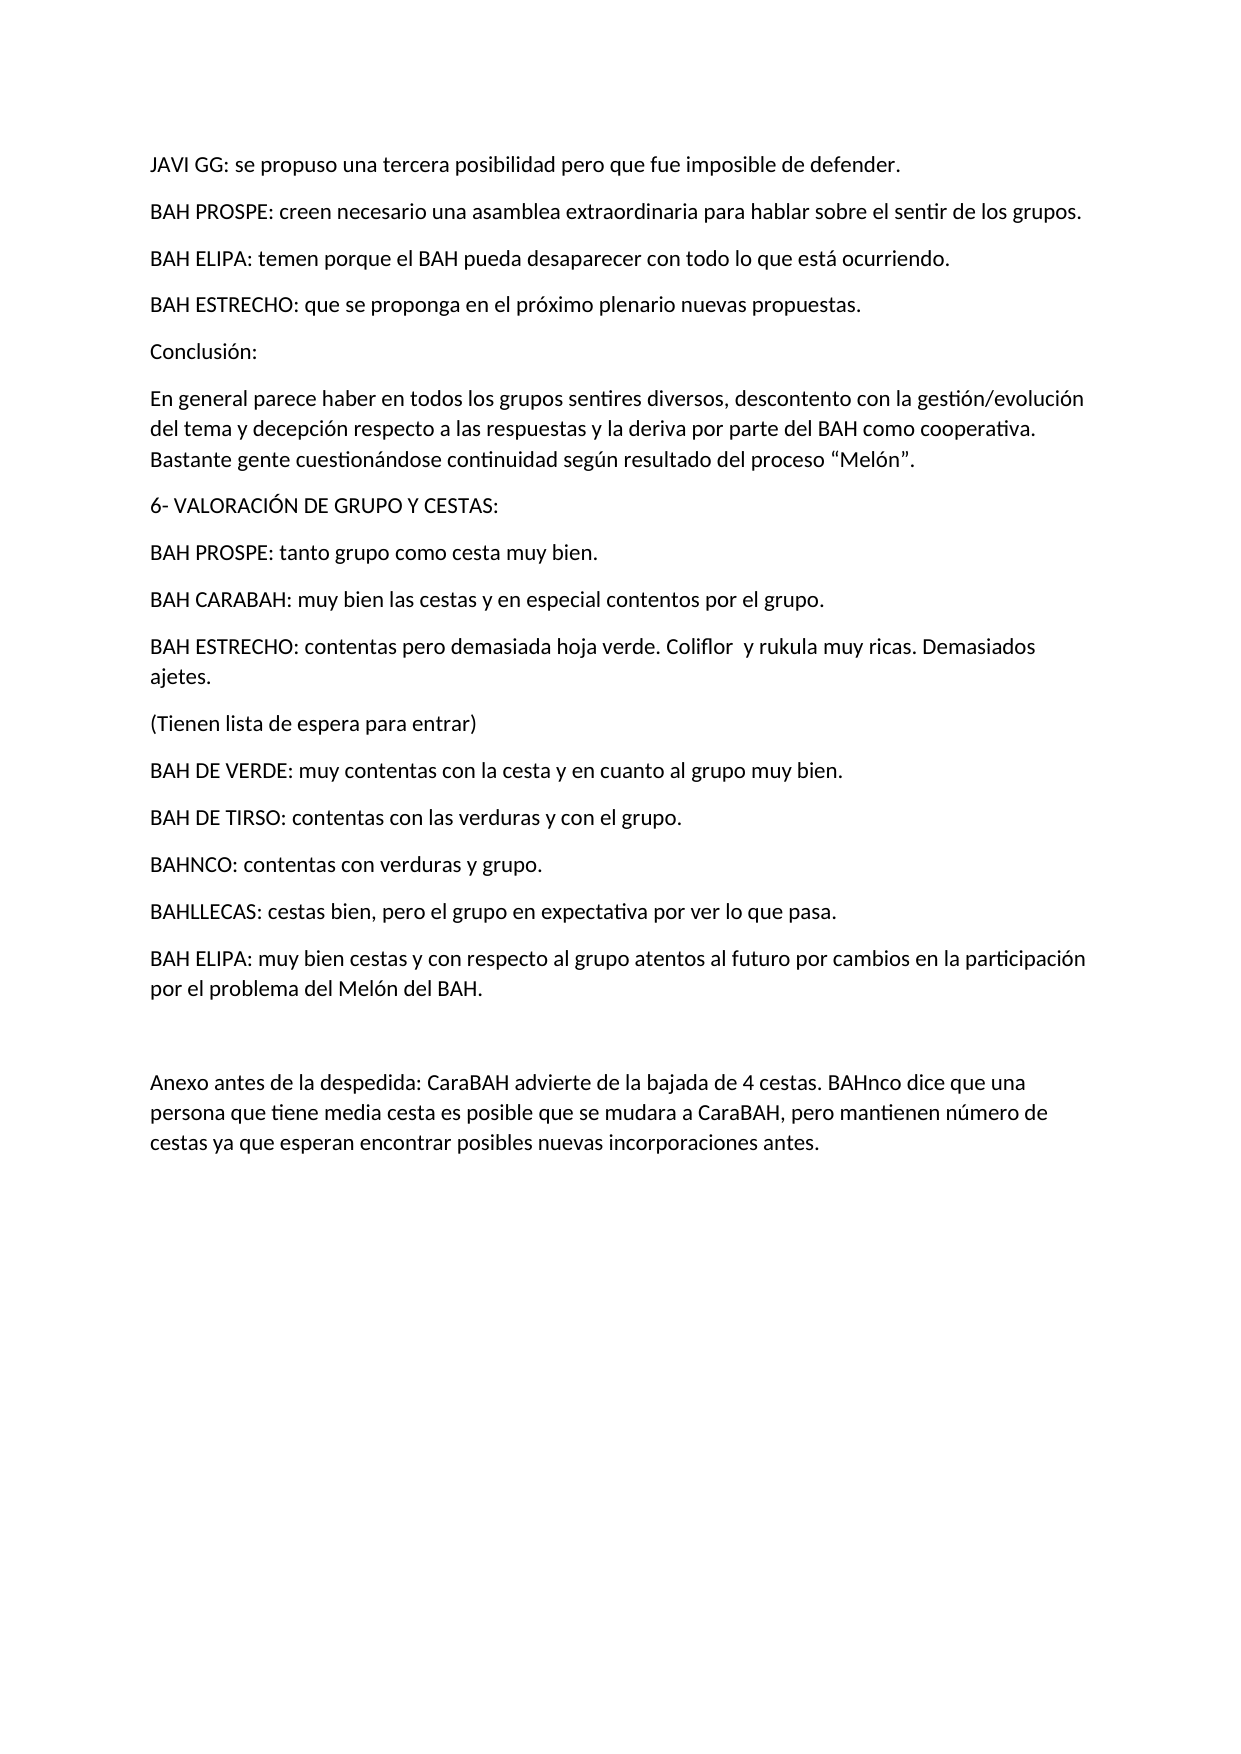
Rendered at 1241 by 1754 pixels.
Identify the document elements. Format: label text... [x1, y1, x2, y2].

text Conclusión: [150, 337, 1090, 366]
text BAH ELIPA: muy bien cestas y con respecto al grupo atentos al futuro por cambios en la participación por el problema del Melón del BAH. [150, 944, 1090, 1002]
text BAH CARABAH: muy bien las cestas y en especial contentos por el grupo. [150, 585, 1090, 613]
text En general parece haber en todos los grupos sentires diversos, descontento con la gestión/evolución del tema y decepción respecto a las respuestas y la deriva por parte del BAH como cooperativa. Bastante gente cuestionándose continuidad según resultado del proceso “Melón”. [150, 384, 1090, 473]
text BAH ESTRECHO: que se proponga en el próximo plenario nuevas propuestas. [150, 291, 1090, 319]
text 6- VALORACIÓN DE GRUPO Y CESTAS: [150, 492, 1090, 520]
text Anexo antes de la despedida: CaraBAH advierte de la bajada de 4 cestas. BAHnco dice que una persona que tiene media cesta es posible que se mudara a CaraBAH, pero mantienen número de cestas ya que esperan encontrar posibles nuevas incorporaciones antes. [150, 1068, 1090, 1156]
text BAH ELIPA: temen porque el BAH pueda desaparecer con todo lo que está ocurriendo. [150, 244, 1090, 272]
text JAVI GG: se propuso una tercera posibilidad pero que fue imposible de defender. [150, 150, 1090, 178]
text BAH PROSPE: creen necesario una asamblea extraordinaria para hablar sobre el sentir de los grupos. [150, 197, 1090, 225]
text BAH ESTRECHO: contentas pero demasiada hoja verde. Coliflor y rukula muy ricas. Demasiados ajetes. [150, 632, 1090, 691]
text BAHNCO: contentas con verduras y grupo. [150, 850, 1090, 878]
text BAH PROSPE: tanto grupo como cesta muy bien. [150, 538, 1090, 567]
text BAH DE TIRSO: contentas con las verduras y con el grupo. [150, 803, 1090, 831]
text (Tienen lista de espera para entrar) [150, 709, 1090, 737]
text BAHLLECAS: cestas bien, pero el grupo en expectativa por ver lo que pasa. [150, 897, 1090, 925]
text BAH DE VERDE: muy contentas con la cesta y en cuanto al grupo muy bien. [150, 756, 1090, 784]
